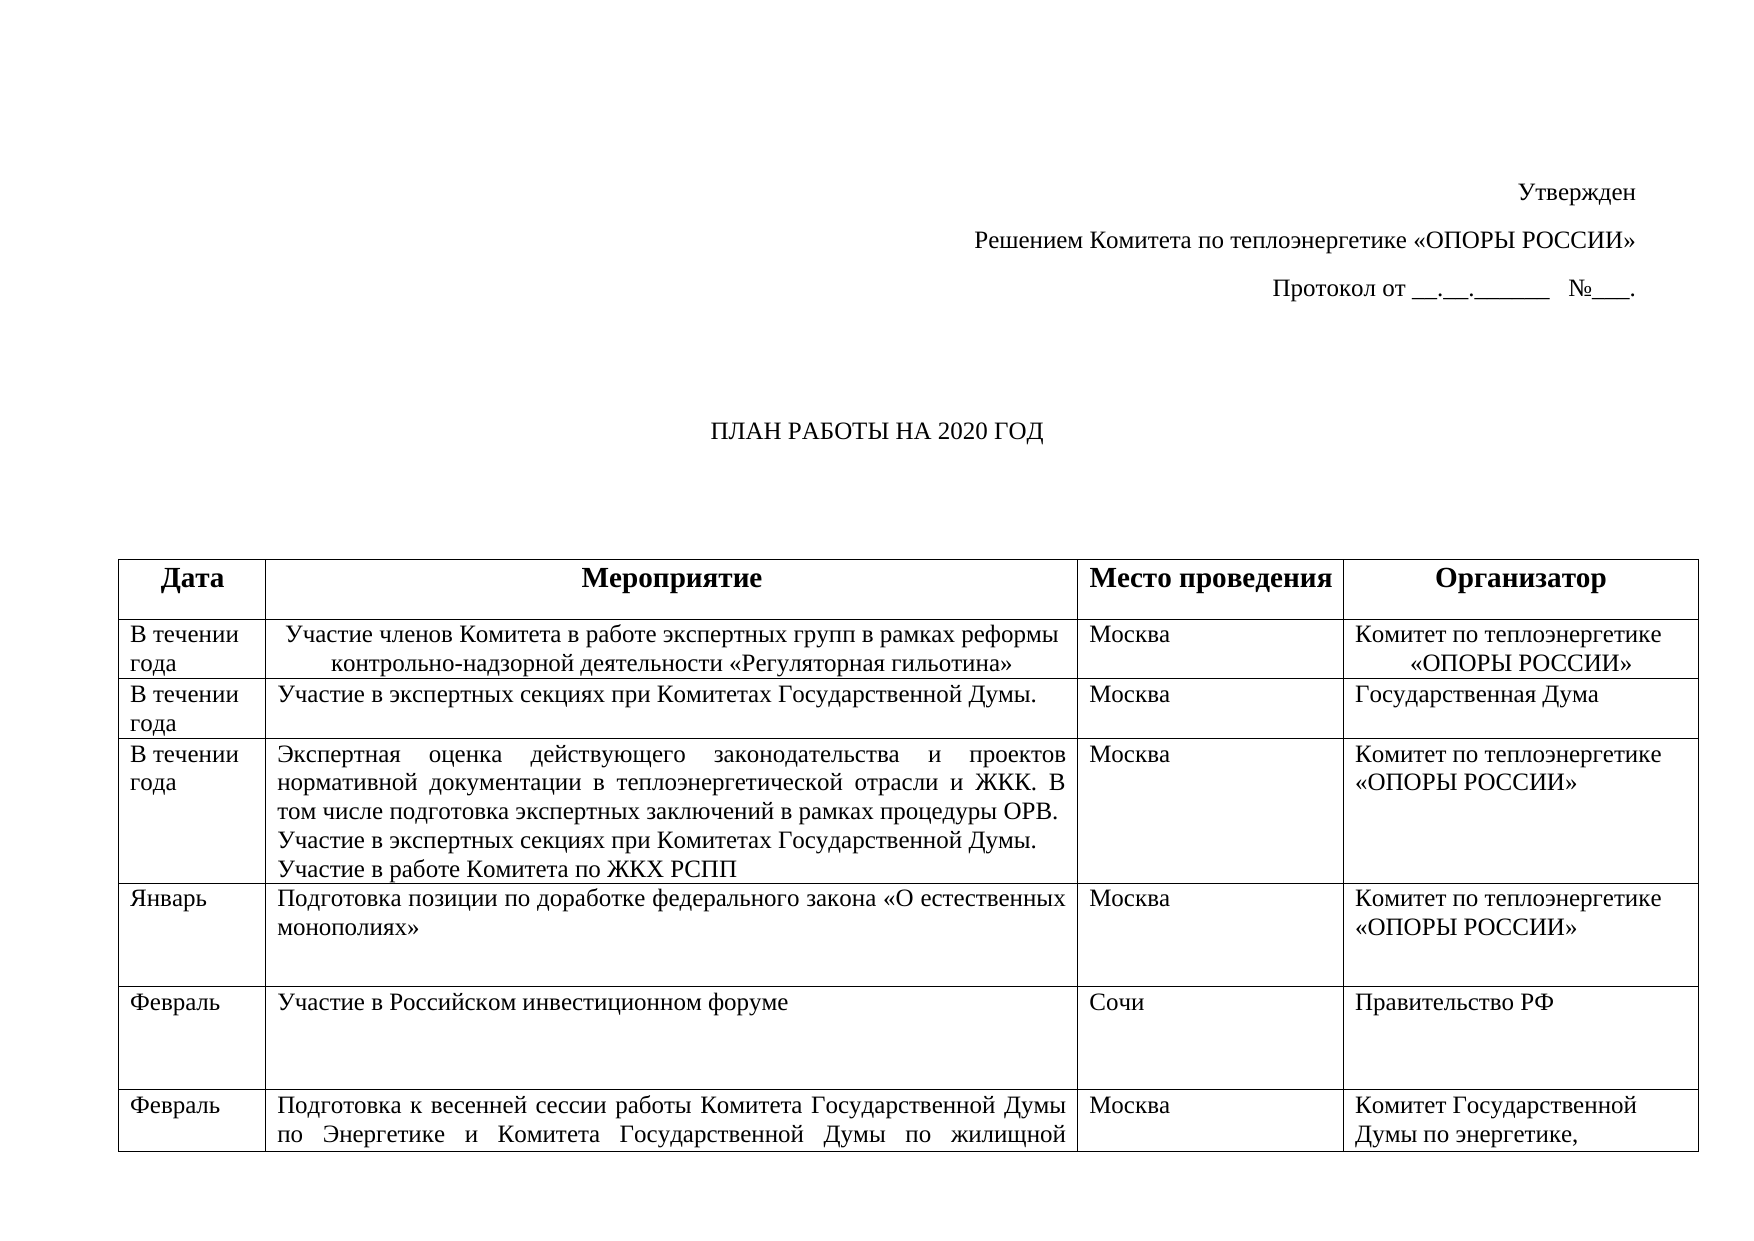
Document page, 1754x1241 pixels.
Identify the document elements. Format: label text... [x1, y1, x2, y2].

table_cell В течении года [119, 739, 265, 882]
table_cell Подготовка позиции по доработке федерального закона «О естественных монополиях» [266, 884, 1077, 986]
table_cell Участие членов Комитета в работе экспертных групп в рамках реформы контрольно-надзорной деятельности «Регуляторная гильотина» [266, 620, 1077, 678]
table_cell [266, 1090, 1077, 1151]
table_header Дата [119, 560, 265, 618]
table_cell Москва [1078, 679, 1343, 738]
table_cell Комитет по теплоэнергетике «ОПОРЫ РОССИИ» [1344, 884, 1698, 986]
table_cell Москва [1078, 739, 1343, 882]
table_header Мероприятие [266, 560, 1077, 618]
table_cell Февраль [119, 987, 265, 1089]
table_cell В течении года [119, 620, 265, 678]
text ПЛАН РАБОТЫ НА 2020 ГОД [118, 416, 1636, 444]
table_cell Государственная Дума [1344, 679, 1698, 738]
table_cell Комитет по теплоэнергетике «ОПОРЫ РОССИИ» [1344, 620, 1698, 678]
table_cell Москва [1078, 884, 1343, 986]
table_cell В течении года [119, 679, 265, 738]
table_cell Экспертная оценка действующего законодательства и проектов нормативной документации в теплоэнергетической отрасли и ЖКК. В том числе подготовка экспертных заключений в рамках процедуры ОРВ. Участие в экспертных секциях при Комитетах Государственной Думы. Участие в работе Комитета по ЖКХ РСПП [266, 739, 1077, 882]
text Протокол от __.__.______ №___. [561, 273, 1636, 301]
text Утвержден [561, 177, 1636, 206]
table_cell Правительство РФ [1344, 987, 1698, 1089]
table_cell Комитет по теплоэнергетике «ОПОРЫ РОССИИ» [1344, 739, 1698, 882]
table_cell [1344, 1090, 1698, 1151]
table_cell Январь [119, 884, 265, 986]
table_cell Февраль [119, 1090, 265, 1151]
table_cell Москва [1078, 1090, 1343, 1151]
table_cell Участие в Российском инвестиционном форуме [266, 987, 1077, 1089]
table_cell Москва [1078, 620, 1343, 678]
table_header Организатор [1344, 560, 1698, 618]
table_cell Сочи [1078, 987, 1343, 1089]
table_cell Участие в экспертных секциях при Комитетах Государственной Думы. [266, 679, 1077, 738]
text Решением Комитета по теплоэнергетике «ОПОРЫ РОССИИ» [561, 225, 1636, 254]
table_header Место проведения [1078, 560, 1343, 618]
